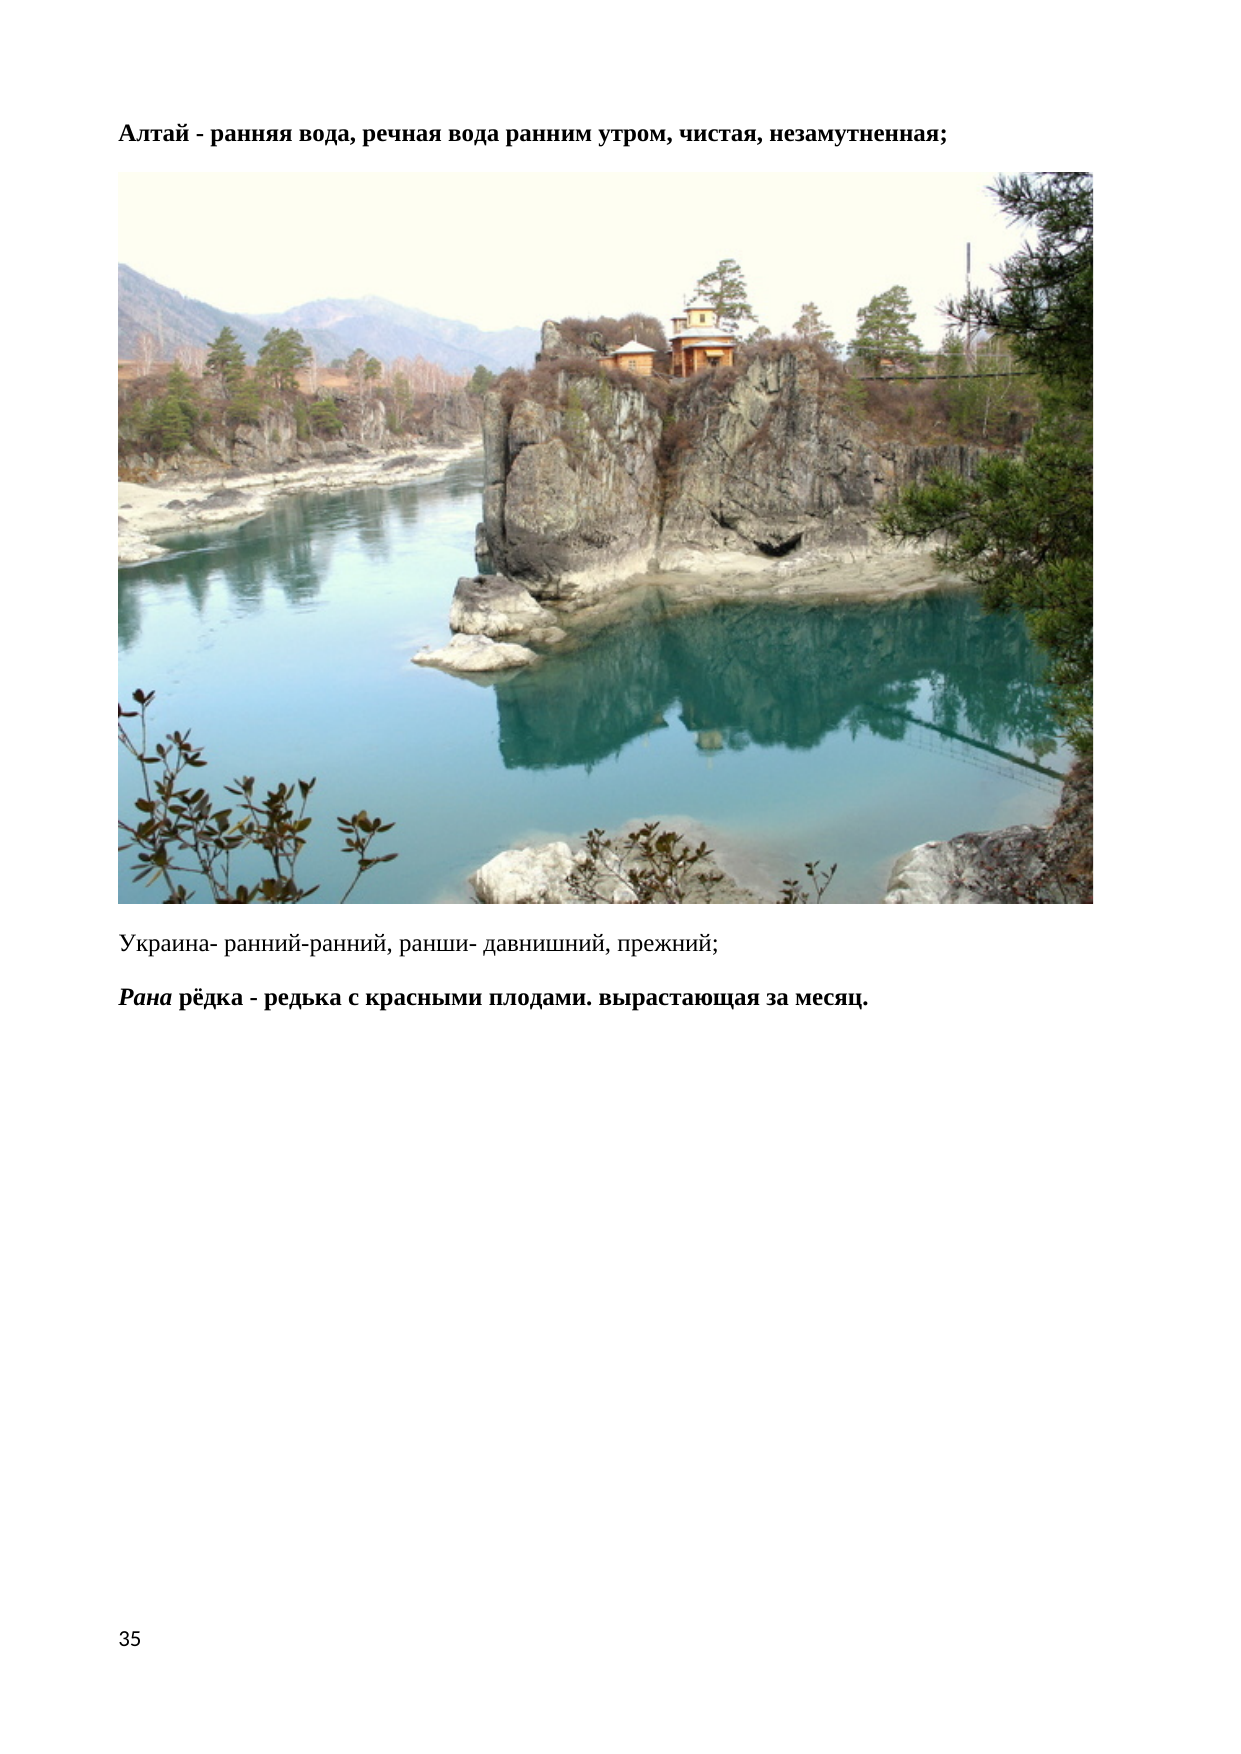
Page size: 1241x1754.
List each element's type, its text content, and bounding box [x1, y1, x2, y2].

text Украина- ранний-ранний, ранши- давнишний, прежний; [118, 928, 1122, 957]
text Рана рёдка - редька с красными плодами. вырастающая за месяц. [118, 982, 1122, 1011]
text Алтай - ранняя вода, речная вода ранним утром, чистая, незамутненная; [118, 118, 1122, 147]
picture [118, 172, 1094, 904]
